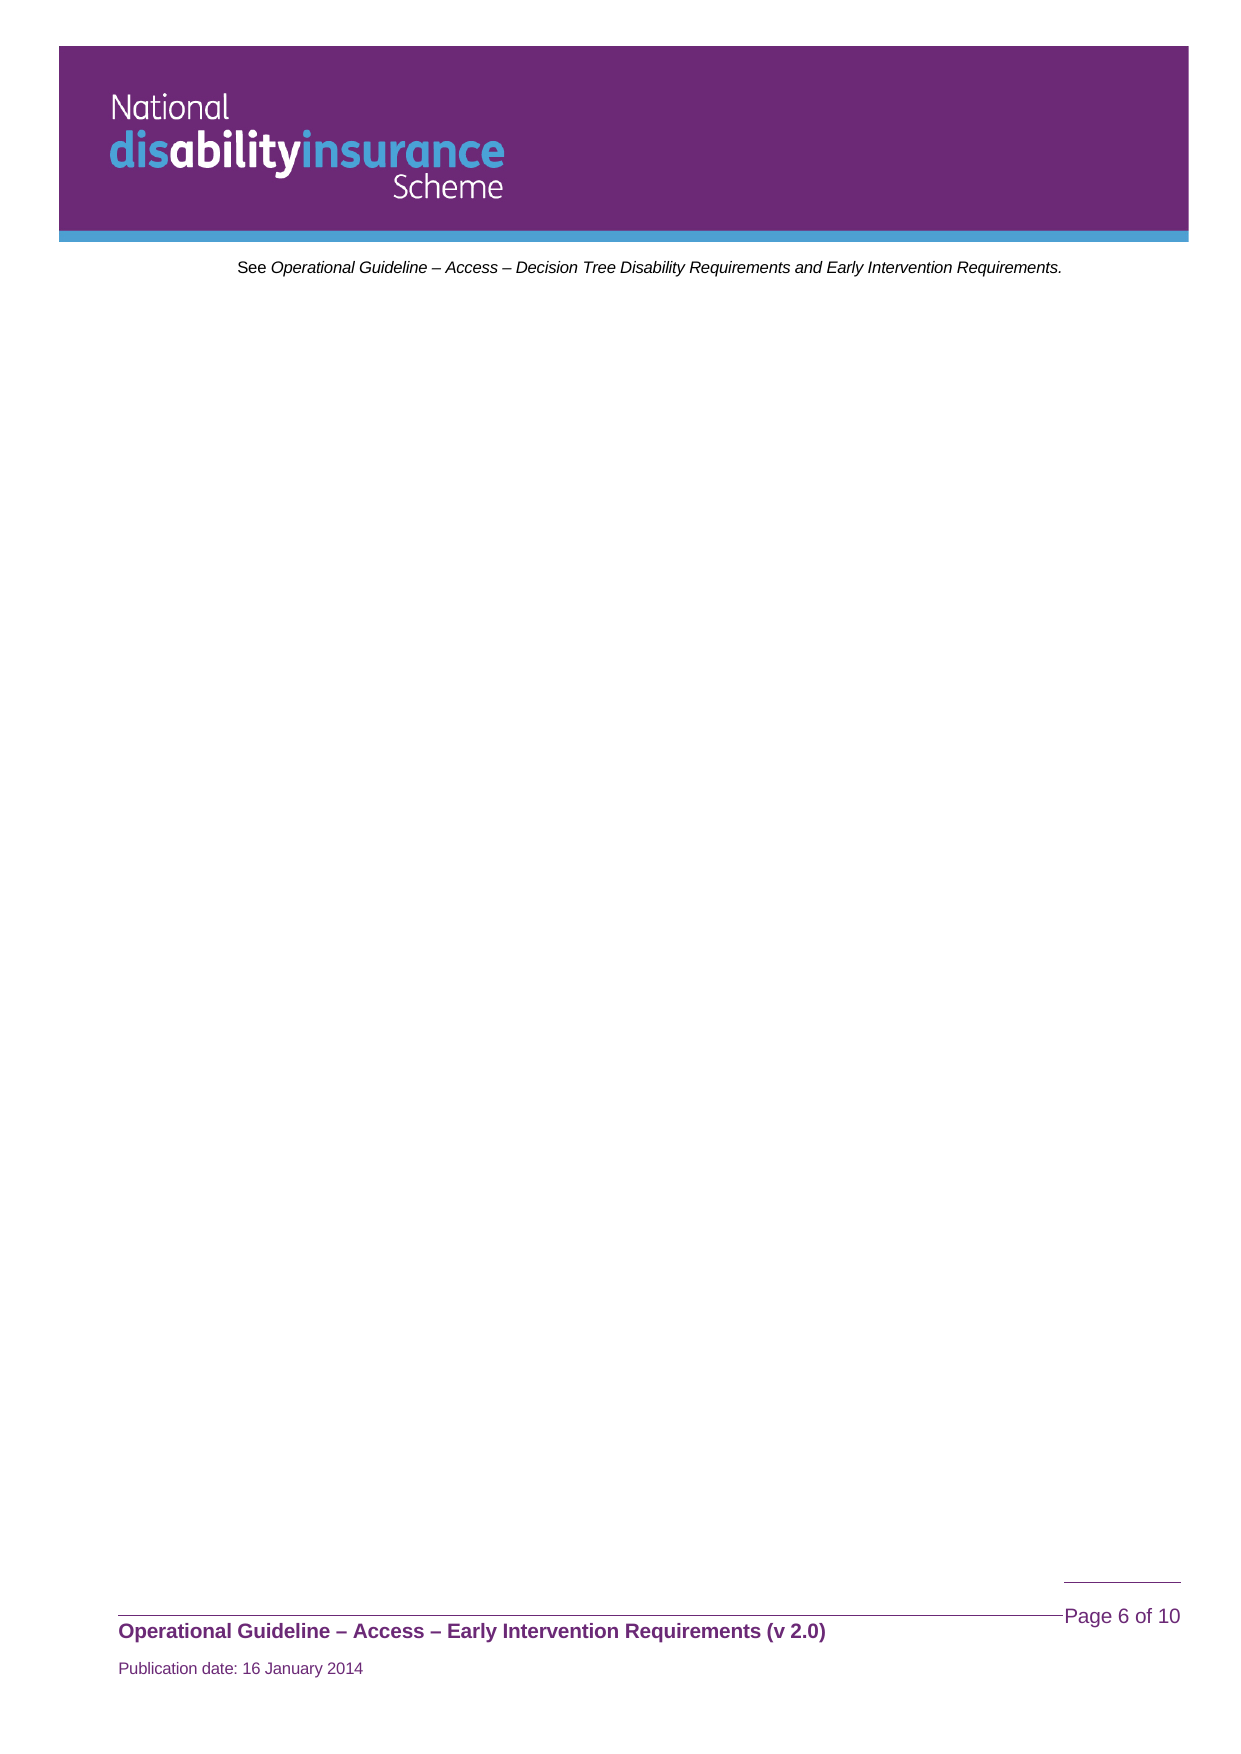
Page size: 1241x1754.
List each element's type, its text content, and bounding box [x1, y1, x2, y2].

picture [59, 46, 1189, 242]
text See Operational Guideline – Access – Decision Tree Disability Requirements and Early Intervention Requirements. [118, 258, 1063, 277]
